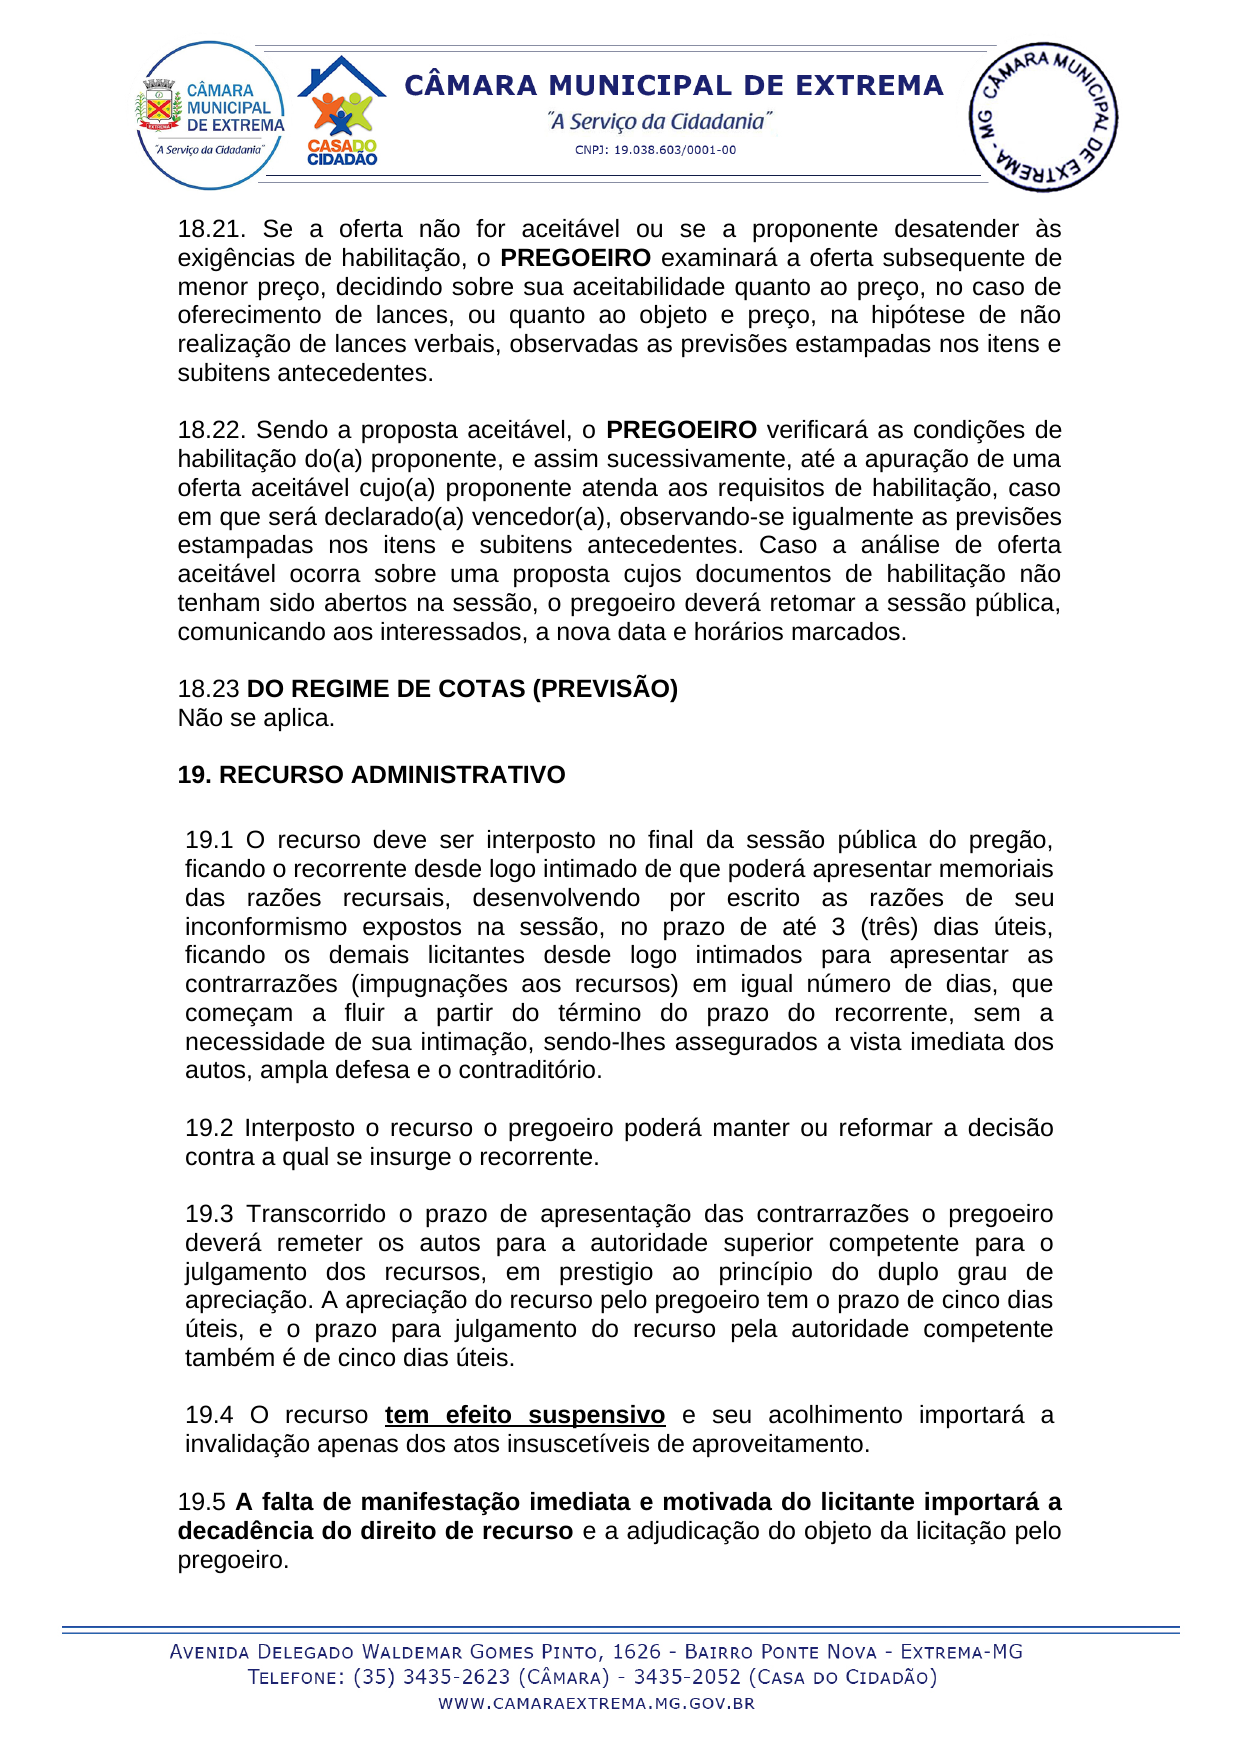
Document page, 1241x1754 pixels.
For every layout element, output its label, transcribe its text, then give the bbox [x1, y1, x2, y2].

text 18.23 DO REGIME DE COTAS (PREVISÃO) [177, 674, 1063, 703]
table_header 19.1 O recurso deve ser interposto no final da sessão pública do pregão, ficando o recorrente desde logo intimado de que poderá apresentar memoriais das razões recursais, desenvolvendo por escrito as razões de seu inconformismo expostos na sessão, no prazo de até 3 (três) dias úteis, ficando os demais licitantes desde logo intimados para apresentar as contrarrazões (impugnações aos recursos) em igual número de dias, que começam a fluir a partir do término do prazo do recorrente, sem a necessidade de sua intimação, sendo-lhes assegurados a vista imediata dos autos, ampla defesa e o contraditório. 19.2 Interposto o recurso o pregoeiro poderá manter ou reformar a decisão contra a qual se insurge o recorrente. 19.3 Transcorrido o prazo de apresentação das contrarrazões o pregoeiro deverá remeter os autos para a autoridade superior competente para o julgamento dos recursos, em prestigio ao princípio do duplo grau de apreciação. A apreciação do recurso pelo pregoeiro tem o prazo de cinco dias úteis, e o prazo para julgamento do recurso pela autoridade competente também é de cinco dias úteis. 19.4 O recurso tem efeito suspensivo e seu acolhimento importará a invalidação apenas dos atos insuscetíveis de aproveitamento. [177, 818, 1063, 1487]
text 18.22. Sendo a proposta aceitável, o PREGOEIRO verificará as condições de habilitação do(a) proponente, e assim sucessivamente, até a apuração de uma oferta aceitável cujo(a) proponente atenda aos requisitos de habilitação, caso em que será declarado(a) vencedor(a), observando-se igualmente as previsões estampadas nos itens e subitens antecedentes. Caso a análise de oferta aceitável ocorra sobre uma proposta cujos documentos de habilitação não tenham sido abertos na sessão, o pregoeiro deverá retomar a sessão pública, comunicando aos interessados, a nova data e horários marcados. [177, 415, 1063, 645]
text 18.21. Se a oferta não for aceitável ou se a proponente desatender às exigências de habilitação, o PREGOEIRO examinará a oferta subsequente de menor preço, decidindo sobre sua aceitabilidade quanto ao preço, no caso de oferecimento de lances, ou quanto ao objeto e preço, na hipótese de não realização de lances verbais, observadas as previsões estampadas nos itens e subitens antecedentes. [177, 214, 1063, 386]
picture [124, 30, 1123, 221]
text Não se aplica. [177, 703, 1063, 731]
picture [46, 1615, 1194, 1724]
text 19. RECURSO ADMINISTRATIVO [177, 760, 1063, 789]
text 19.5 A falta de manifestação imediata e motivada do licitante importará a decadência do direito de recurso e a adjudicação do objeto da licitação pelo pregoeiro. [177, 1487, 1063, 1573]
